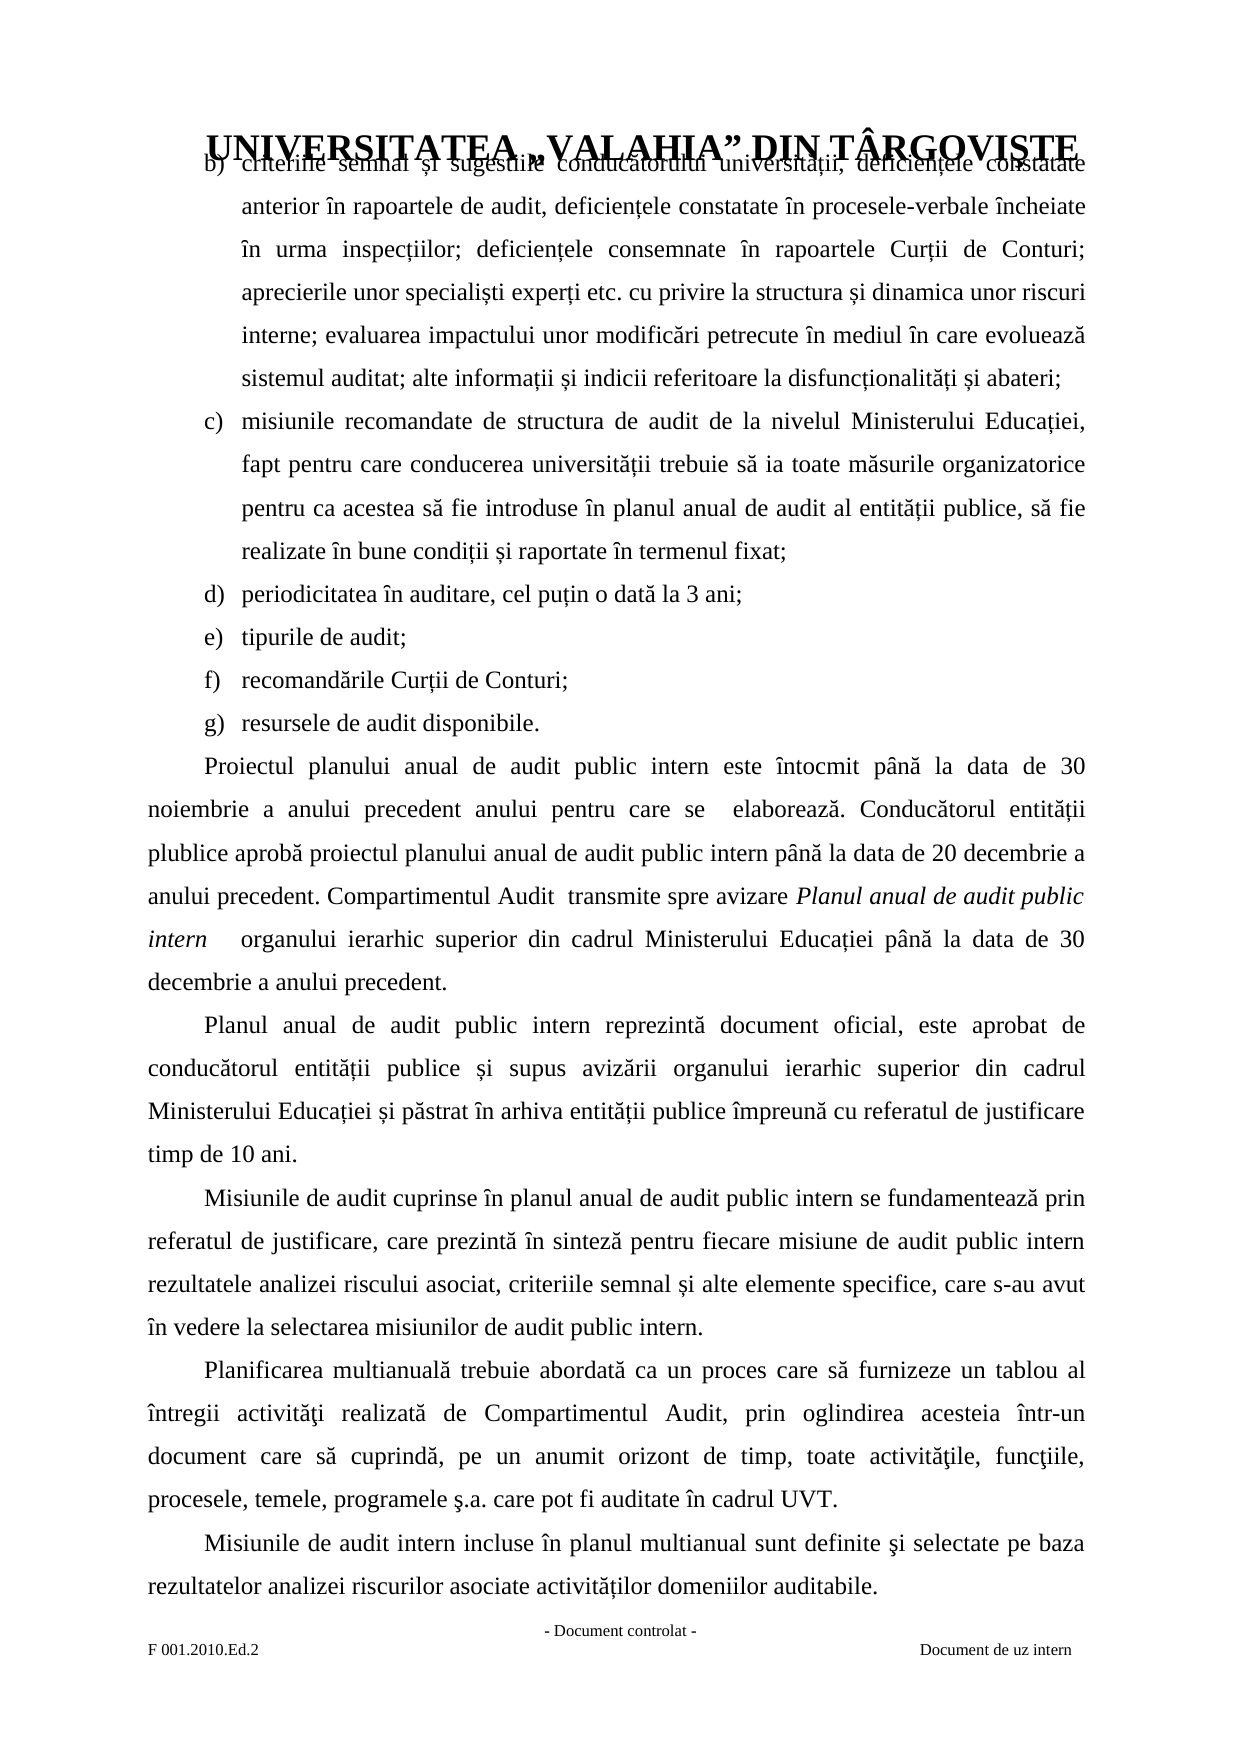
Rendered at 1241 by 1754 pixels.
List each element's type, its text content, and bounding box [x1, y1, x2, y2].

list tipurile de audit; [204, 622, 1087, 651]
text Proiectul planului anual de audit public intern este ȋntocmit pȃnă la data de 30 noiembrie a anului precedent anului pentru care se elaborează. Conducătorul entității plublice aprobă proiectul planului anual de audit public intern pȃnă la data de 20 decembrie a anului precedent. Compartimentul Audit transmite spre avizare Planul anual de audit public intern organului ierarhic superior din cadrul Ministerului Educației până la data de 30 decembrie a anului precedent. [148, 751, 1087, 996]
list resursele de audit disponibile. [204, 708, 1087, 737]
list criteriile semnal și sugestiile conducătorului universității, deficiențele constatate anterior ȋn rapoartele de audit, deficiențele constatate ȋn procesele-verbale ȋncheiate ȋn urma inspecțiilor; deficiențele consemnate ȋn rapoartele Curții de Conturi; aprecierile unor specialiști experți etc. cu privire la structura și dinamica unor riscuri interne; evaluarea impactului unor modificări petrecute ȋn mediul ȋn care evoluează sistemul auditat; alte informații și indicii referitoare la disfuncționalități și abateri; [204, 148, 1087, 392]
text Misiunile de audit intern incluse în planul multianual sunt definite şi selectate pe baza rezultatelor analizei riscurilor asociate activităților domeniilor auditabile. [148, 1528, 1087, 1599]
list misiunile recomandate de structura de audit de la nivelul Ministerului Educației, fapt pentru care conducerea universității trebuie să ia toate măsurile organizatorice pentru ca acestea să fie introduse ȋn planul anual de audit al entității publice, să fie realizate ȋn bune condiții și raportate ȋn termenul fixat; [204, 406, 1087, 564]
list periodicitatea ȋn auditare, cel puțin o dată la 3 ani; [204, 579, 1087, 608]
text Planul anual de audit public intern reprezintă document oficial, este aprobat de conducătorul entității publice și supus avizării organului ierarhic superior din cadrul Ministerului Educației și păstrat ȋn arhiva entității publice împreună cu referatul de justificare timp de 10 ani. [148, 1010, 1087, 1168]
text Planificarea multianuală trebuie abordată ca un proces care să furnizeze un tablou al întregii activităţi realizată de Compartimentul Audit, prin oglindirea acesteia într-un document care să cuprindă, pe un anumit orizont de timp, toate activităţile, funcţiile, procesele, temele, programele ş.a. care pot fi auditate în cadrul UVT. [148, 1355, 1087, 1513]
list recomandările Curții de Conturi; [204, 665, 1087, 694]
text Misiunile de audit cuprinse ȋn planul anual de audit public intern se fundamentează prin referatul de justificare, care prezintă ȋn sinteză pentru fiecare misiune de audit public intern rezultatele analizei riscului asociat, criteriile semnal și alte elemente specifice, care s-au avut ȋn vedere la selectarea misiunilor de audit public intern. [148, 1183, 1087, 1341]
